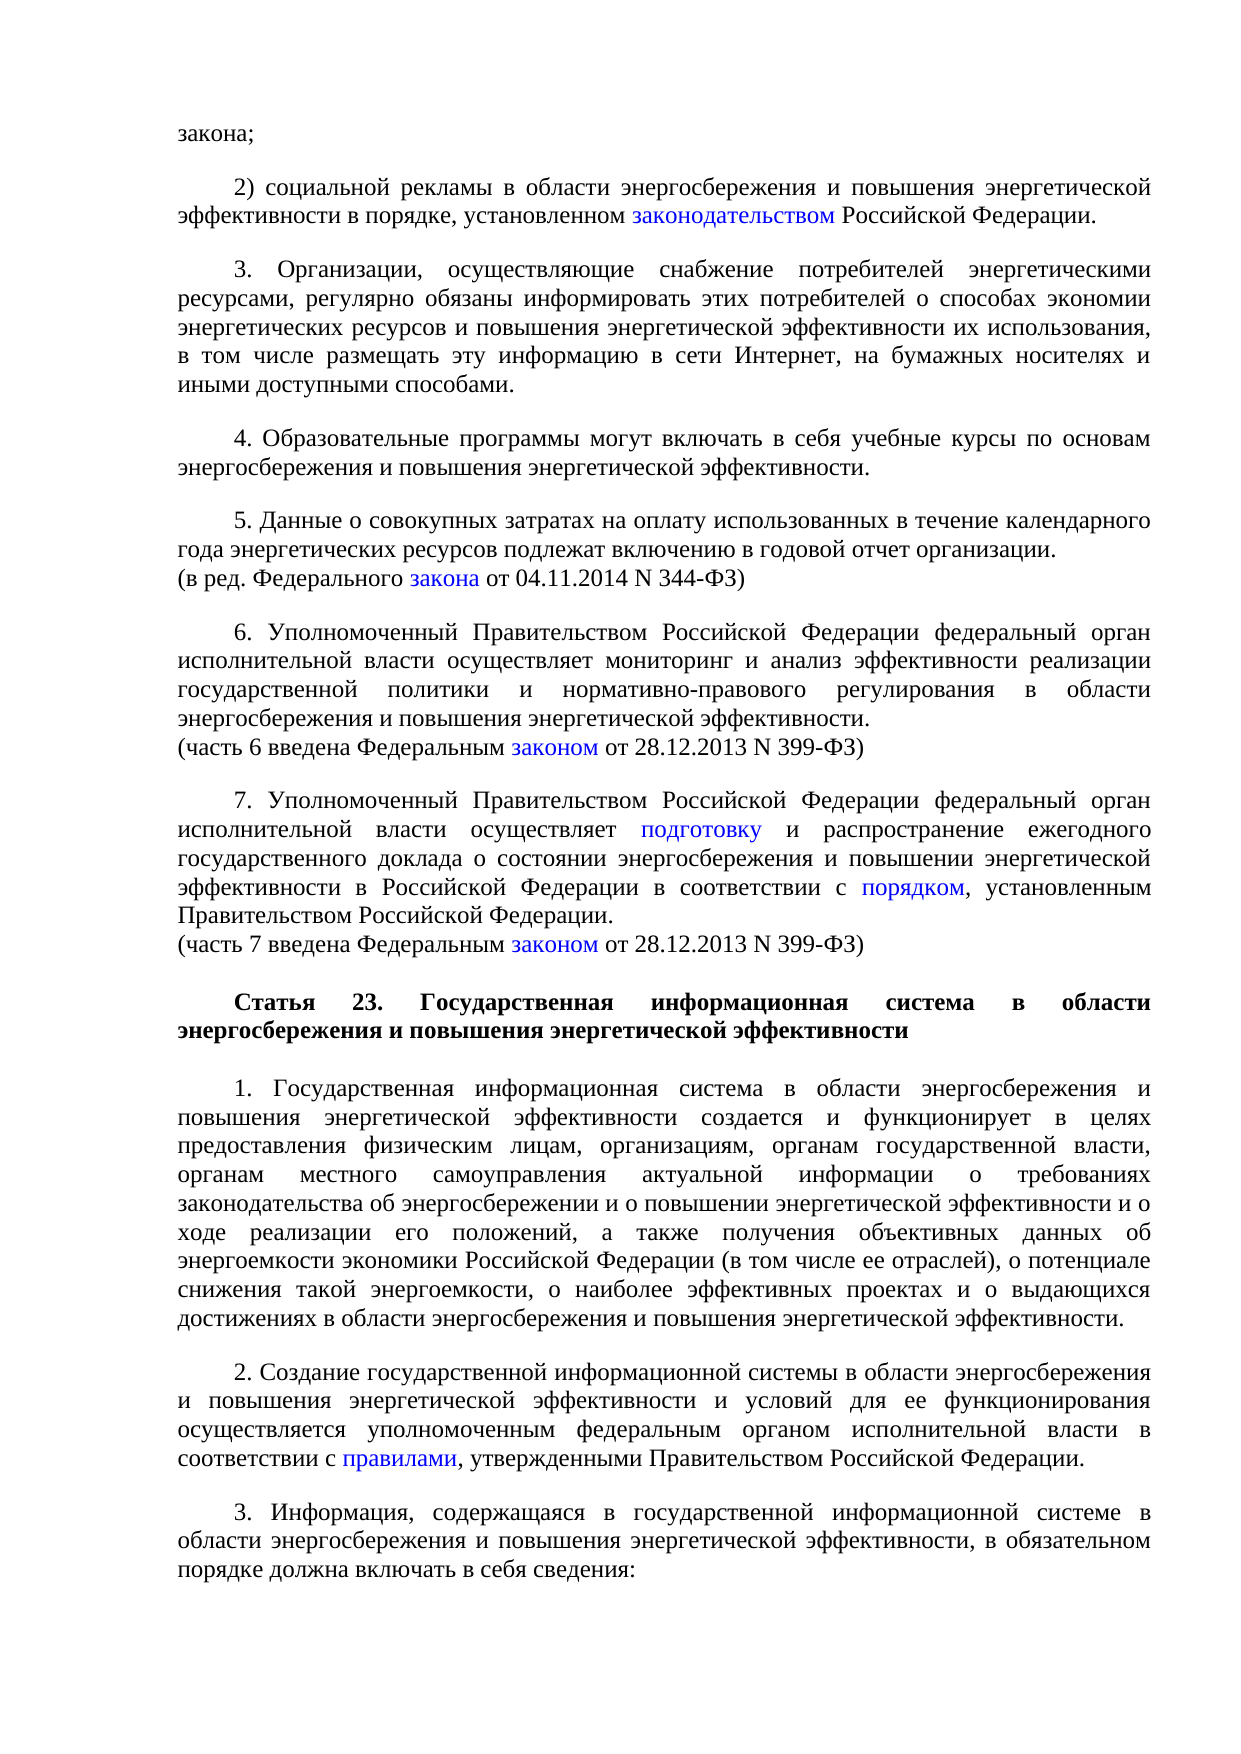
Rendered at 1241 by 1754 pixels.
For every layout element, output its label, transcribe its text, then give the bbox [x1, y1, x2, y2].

title Статья 23. Государственная информационная система в области энергосбережения и повышения энергетической эффективности [177, 987, 1152, 1044]
text 1. Государственная информационная система в области энергосбережения и повышения энергетической эффективности создается и функционирует в целях предоставления физическим лицам, организациям, органам государственной власти, органам местного самоуправления актуальной информации о требованиях законодательства об энергосбережении и о повышении энергетической эффективности и о ходе реализации его положений, а также получения объективных данных об энергоемкости экономики Российской Федерации (в том числе ее отраслей), о потенциале снижения такой энергоемкости, о наиболее эффективных проектах и о выдающихся достижениях в области энергосбережения и повышения энергетической эффективности. [177, 1073, 1152, 1332]
text 5. Данные о совокупных затратах на оплату использованных в течение календарного года энергетических ресурсов подлежат включению в годовой отчет организации. [177, 506, 1152, 563]
text 3. Информация, содержащаяся в государственной информационной системе в области энергосбережения и повышения энергетической эффективности, в обязательном порядке должна включать в себя сведения: [177, 1497, 1152, 1583]
text (в ред. Федерального закона от 04.11.2014 N 344-ФЗ) [177, 563, 1152, 592]
text 7. Уполномоченный Правительством Российской Федерации федеральный орган исполнительной власти осуществляет подготовку и распространение ежегодного государственного доклада о состоянии энергосбережения и повышении энергетической эффективности в Российской Федерации в соответствии с порядком, установленным Правительством Российской Федерации. [177, 786, 1152, 929]
text 3. Организации, осуществляющие снабжение потребителей энергетическими ресурсами, регулярно обязаны информировать этих потребителей о способах экономии энергетических ресурсов и повышения энергетической эффективности их использования, в том числе размещать эту информацию в сети Интернет, на бумажных носителях и иными доступными способами. [177, 254, 1152, 398]
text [177, 118, 1152, 147]
text 6. Уполномоченный Правительством Российской Федерации федеральный орган исполнительной власти осуществляет мониторинг и анализ эффективности реализации государственной политики и нормативно-правового регулирования в области энергосбережения и повышения энергетической эффективности. [177, 617, 1152, 732]
text 4. Образовательные программы могут включать в себя учебные курсы по основам энергосбережения и повышения энергетической эффективности. [177, 423, 1152, 481]
text (часть 7 введена Федеральным законом от 28.12.2013 N 399-ФЗ) [177, 929, 1152, 958]
text (часть 6 введена Федеральным законом от 28.12.2013 N 399-ФЗ) [177, 732, 1152, 761]
text 2. Создание государственной информационной системы в области энергосбережения и повышения энергетической эффективности и условий для ее функционирования осуществляется уполномоченным федеральным органом исполнительной власти в соответствии с правилами, утвержденными Правительством Российской Федерации. [177, 1357, 1152, 1472]
text 2) социальной рекламы в области энергосбережения и повышения энергетической эффективности в порядке, установленном законодательством Российской Федерации. [177, 172, 1152, 229]
